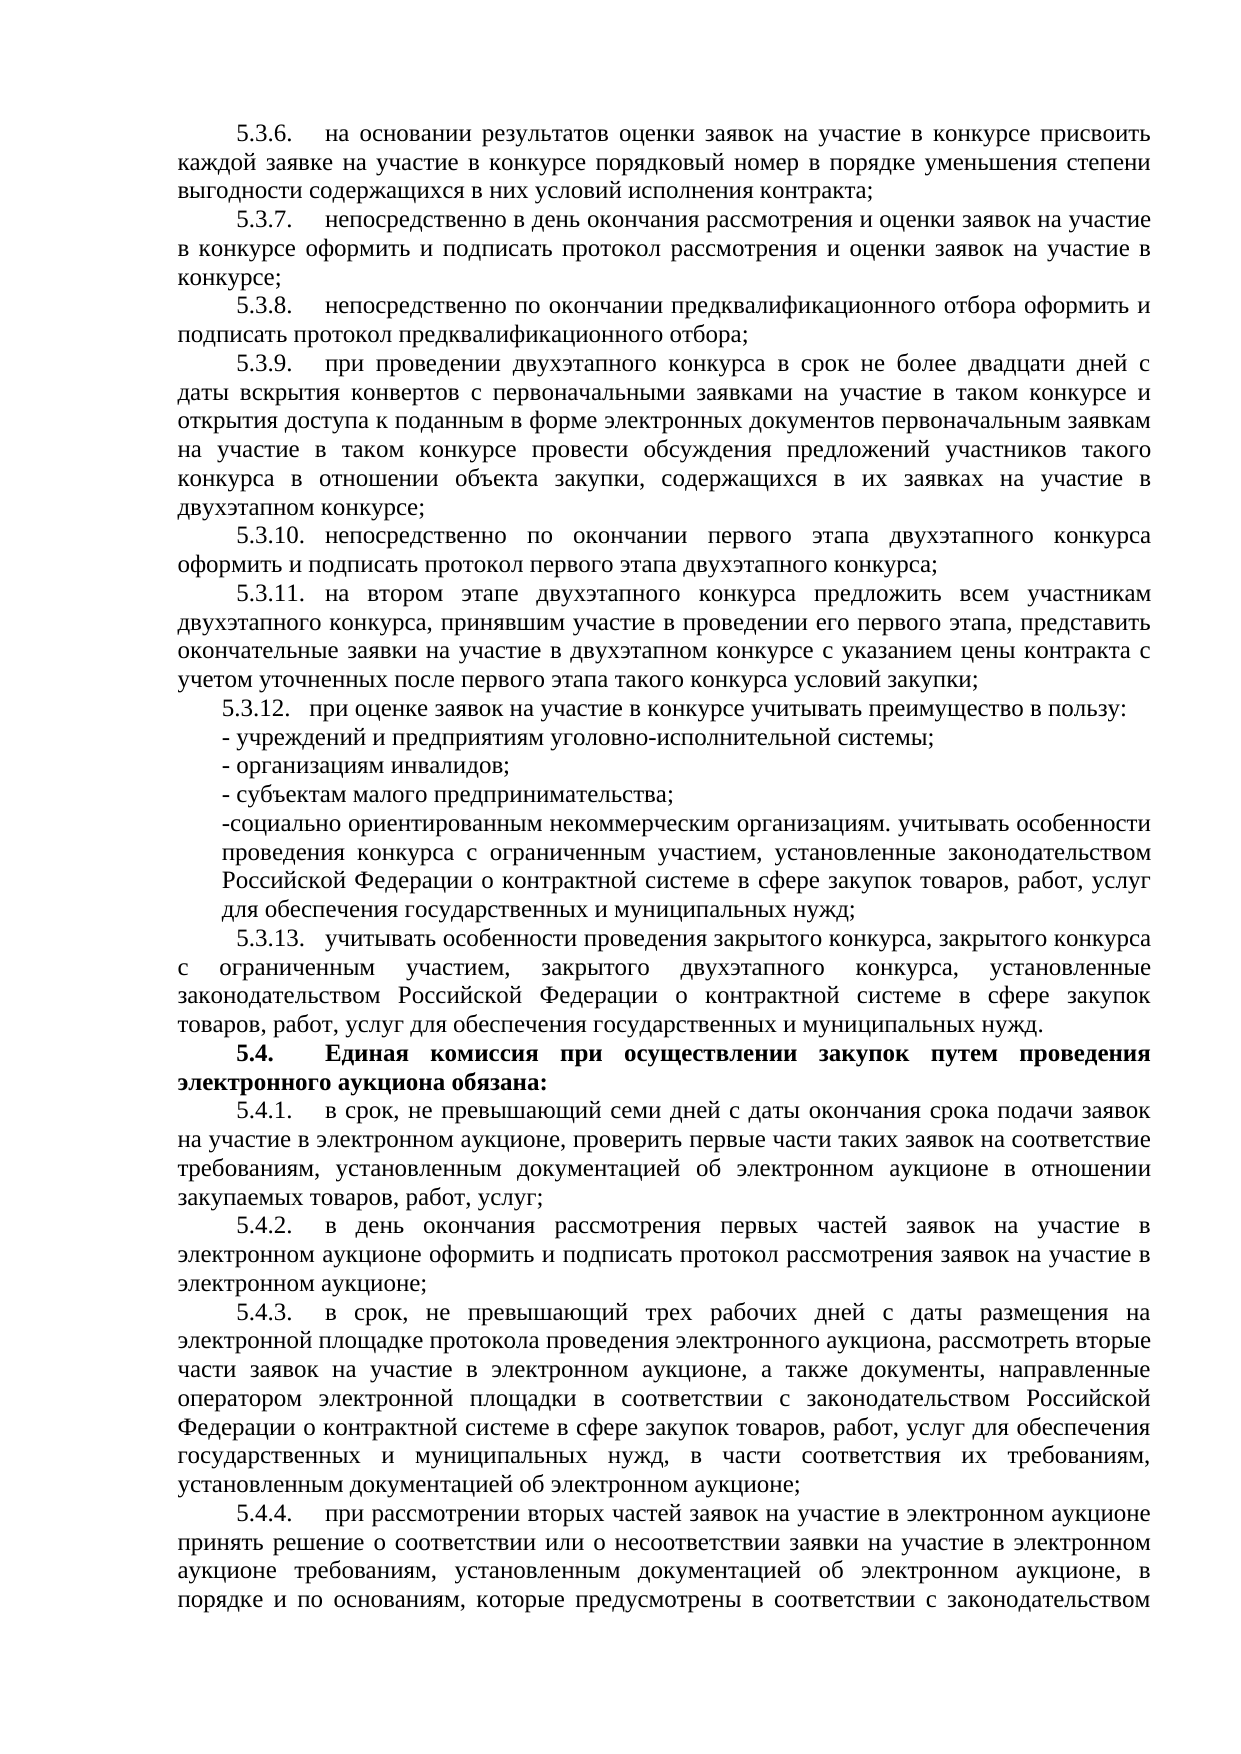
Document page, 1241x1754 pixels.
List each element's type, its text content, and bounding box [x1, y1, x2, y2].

list Единая комиссия при осуществлении закупок путем проведения электронного аукциона обязана: [177, 1038, 1152, 1096]
list учитывать особенности проведения закрытого конкурса, закрытого конкурса с ограниченным участием, закрытого двухэтапного конкурса, установленные законодательством Российской Федерации о контрактной системе в сфере закупок товаров, работ, услуг для обеспечения государственных и муниципальных нужд. [177, 923, 1152, 1038]
list на втором этапе двухэтапного конкурса предложить всем участникам двухэтапного конкурса, принявшим участие в проведении его первого этапа, представить окончательные заявки на участие в двухэтапном конкурсе с указанием цены контракта с учетом уточненных после первого этапа такого конкурса условий закупки; [177, 578, 1152, 693]
list на основании результатов оценки заявок на участие в конкурсе присвоить каждой заявке на участие в конкурсе порядковый номер в порядке уменьшения степени выгодности содержащихся в них условий исполнения контракта; [177, 118, 1152, 204]
text - субъектам малого предпринимательства; [222, 779, 1152, 808]
list в срок, не превышающий семи дней с даты окончания срока подачи заявок на участие в электронном аукционе, проверить первые части таких заявок на соответствие требованиям, установленным документацией об электронном аукционе в отношении закупаемых товаров, работ, услуг; [177, 1096, 1152, 1211]
list в срок, не превышающий трех рабочих дней с даты размещения на электронной площадке протокола проведения электронного аукциона, рассмотреть вторые части заявок на участие в электронном аукционе, а также документы, направленные оператором электронной площадки в соответствии с законодательством Российской Федерации о контрактной системе в сфере закупок товаров, работ, услуг для обеспечения государственных и муниципальных нужд, в части соответствия их требованиям, установленным документацией об электронном аукционе; [177, 1297, 1152, 1498]
text - организациям инвалидов; [222, 751, 1152, 779]
list непосредственно по окончании первого этапа двухэтапного конкурса оформить и подписать протокол первого этапа двухэтапного конкурса; [177, 521, 1152, 578]
list непосредственно по окончании предквалификационного отбора оформить и подписать протокол предквалификационного отбора; [177, 291, 1152, 348]
text -социально ориентированным некоммерческим организациям. учитывать особенности проведения конкурса с ограниченным участием, установленные законодательством Российской Федерации о контрактной системе в сфере закупок товаров, работ, услуг для обеспечения государственных и муниципальных нужд; [222, 808, 1152, 923]
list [177, 1498, 1152, 1613]
list при проведении двухэтапного конкурса в срок не более двадцати дней с даты вскрытия конвертов с первоначальными заявками на участие в таком конкурсе и открытия доступа к поданным в форме электронных документов первоначальным заявкам на участие в таком конкурсе провести обсуждения предложений участников такого конкурса в отношении объекта закупки, содержащихся в их заявках на участие в двухэтапном конкурсе; [177, 348, 1152, 521]
list в день окончания рассмотрения первых частей заявок на участие в электронном аукционе оформить и подписать протокол рассмотрения заявок на участие в электронном аукционе; [177, 1211, 1152, 1297]
list при оценке заявок на участие в конкурсе учитывать преимущество в пользу: [222, 693, 1152, 722]
list непосредственно в день окончания рассмотрения и оценки заявок на участие в конкурсе оформить и подписать протокол рассмотрения и оценки заявок на участие в конкурсе; [177, 204, 1152, 291]
text - учреждений и предприятиям уголовно-исполнительной системы; [222, 722, 1152, 751]
